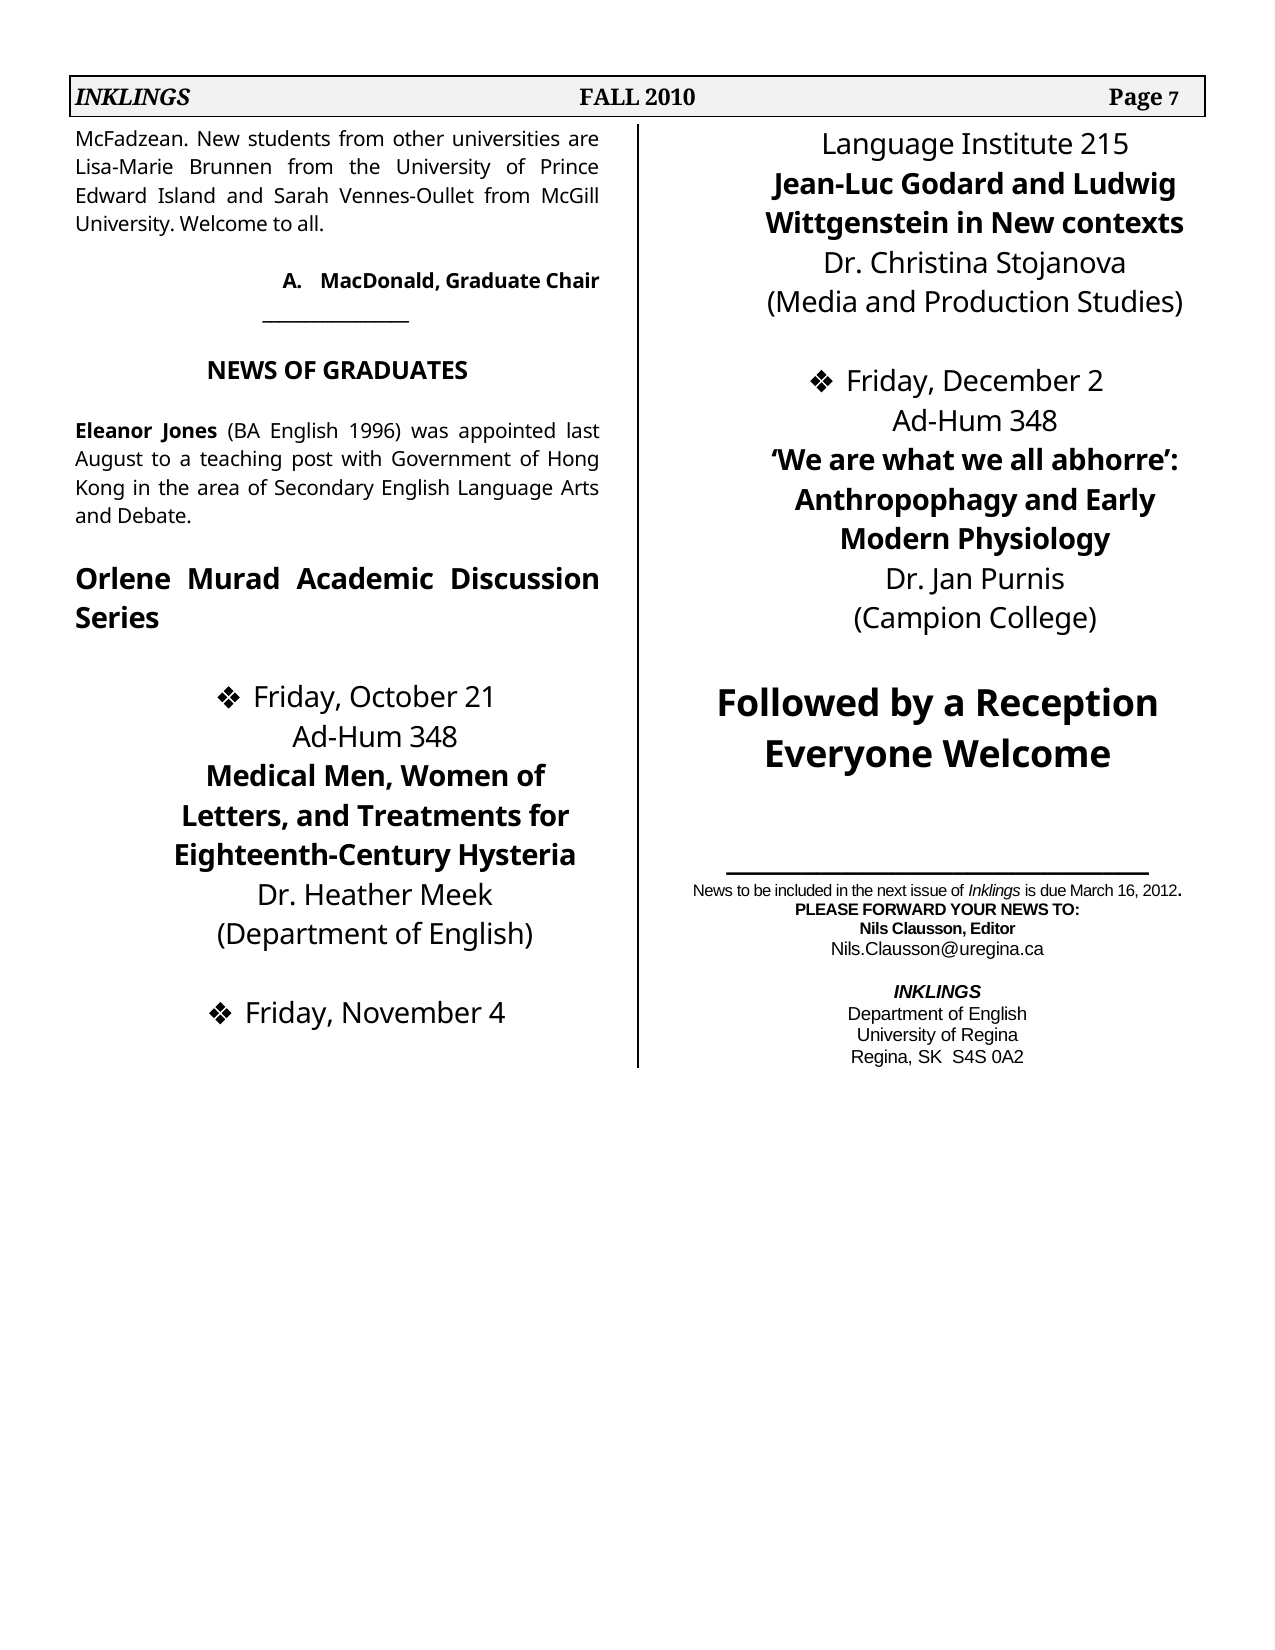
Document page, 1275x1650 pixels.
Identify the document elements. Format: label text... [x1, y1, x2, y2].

text Nils.Clausson@uregina.ca [675, 938, 1200, 959]
text INKLINGS [675, 981, 1200, 1002]
text Regina, SK S4S 0A2 [675, 1046, 1200, 1067]
list Friday, November 4 [112, 993, 600, 1032]
text (Campion College) [750, 597, 1200, 637]
text Medical Men, Women of Letters, and Treatments for Eighteenth-Century Hysteria [150, 756, 600, 874]
text Nils Clausson, Editor [675, 919, 1200, 938]
text University of Regina [675, 1024, 1200, 1046]
text Dr. Christina Stojanova [750, 242, 1200, 282]
text Ad-Hum 348 [750, 400, 1200, 439]
text ‘We are what we all abhorre’: [750, 439, 1200, 479]
text Anthropophagy and Early Modern Physiology [750, 479, 1200, 558]
text (Department of English) [150, 914, 600, 953]
text Eleanor Jones (BA English 1996) was appointed last August to a teaching post with Government of Hong Kong in the area of Secondary English Language Arts and Debate. [75, 416, 600, 530]
text ____________________________ [675, 829, 1200, 881]
list Friday, December 2 [712, 361, 1200, 400]
text Followed by a Reception [675, 676, 1200, 727]
text News to be included in the next issue of Inklings is due March 16, 2012. [675, 881, 1200, 900]
text PLEASE FORWARD YOUR NEWS TO: [675, 900, 1200, 919]
text Language Institute 215 [750, 124, 1200, 163]
list MacDonald, Graduate Chair [187, 266, 600, 295]
text NEWS OF GRADUATES [75, 353, 600, 387]
text Dr. Heather Meek [150, 874, 600, 914]
text _________________ [75, 295, 600, 326]
text Everyone Welcome [675, 727, 1200, 778]
text Orlene Murad Academic Discussion Series [75, 558, 600, 637]
text Jean-Luc Godard and Ludwig Wittgenstein in New contexts [750, 163, 1200, 242]
list Friday, October 21 [112, 677, 600, 716]
text Ad-Hum 348 [150, 716, 600, 756]
text (Media and Production Studies) [750, 282, 1200, 321]
text Department of English [675, 1002, 1200, 1024]
text Dr. Jan Purnis [750, 558, 1200, 597]
